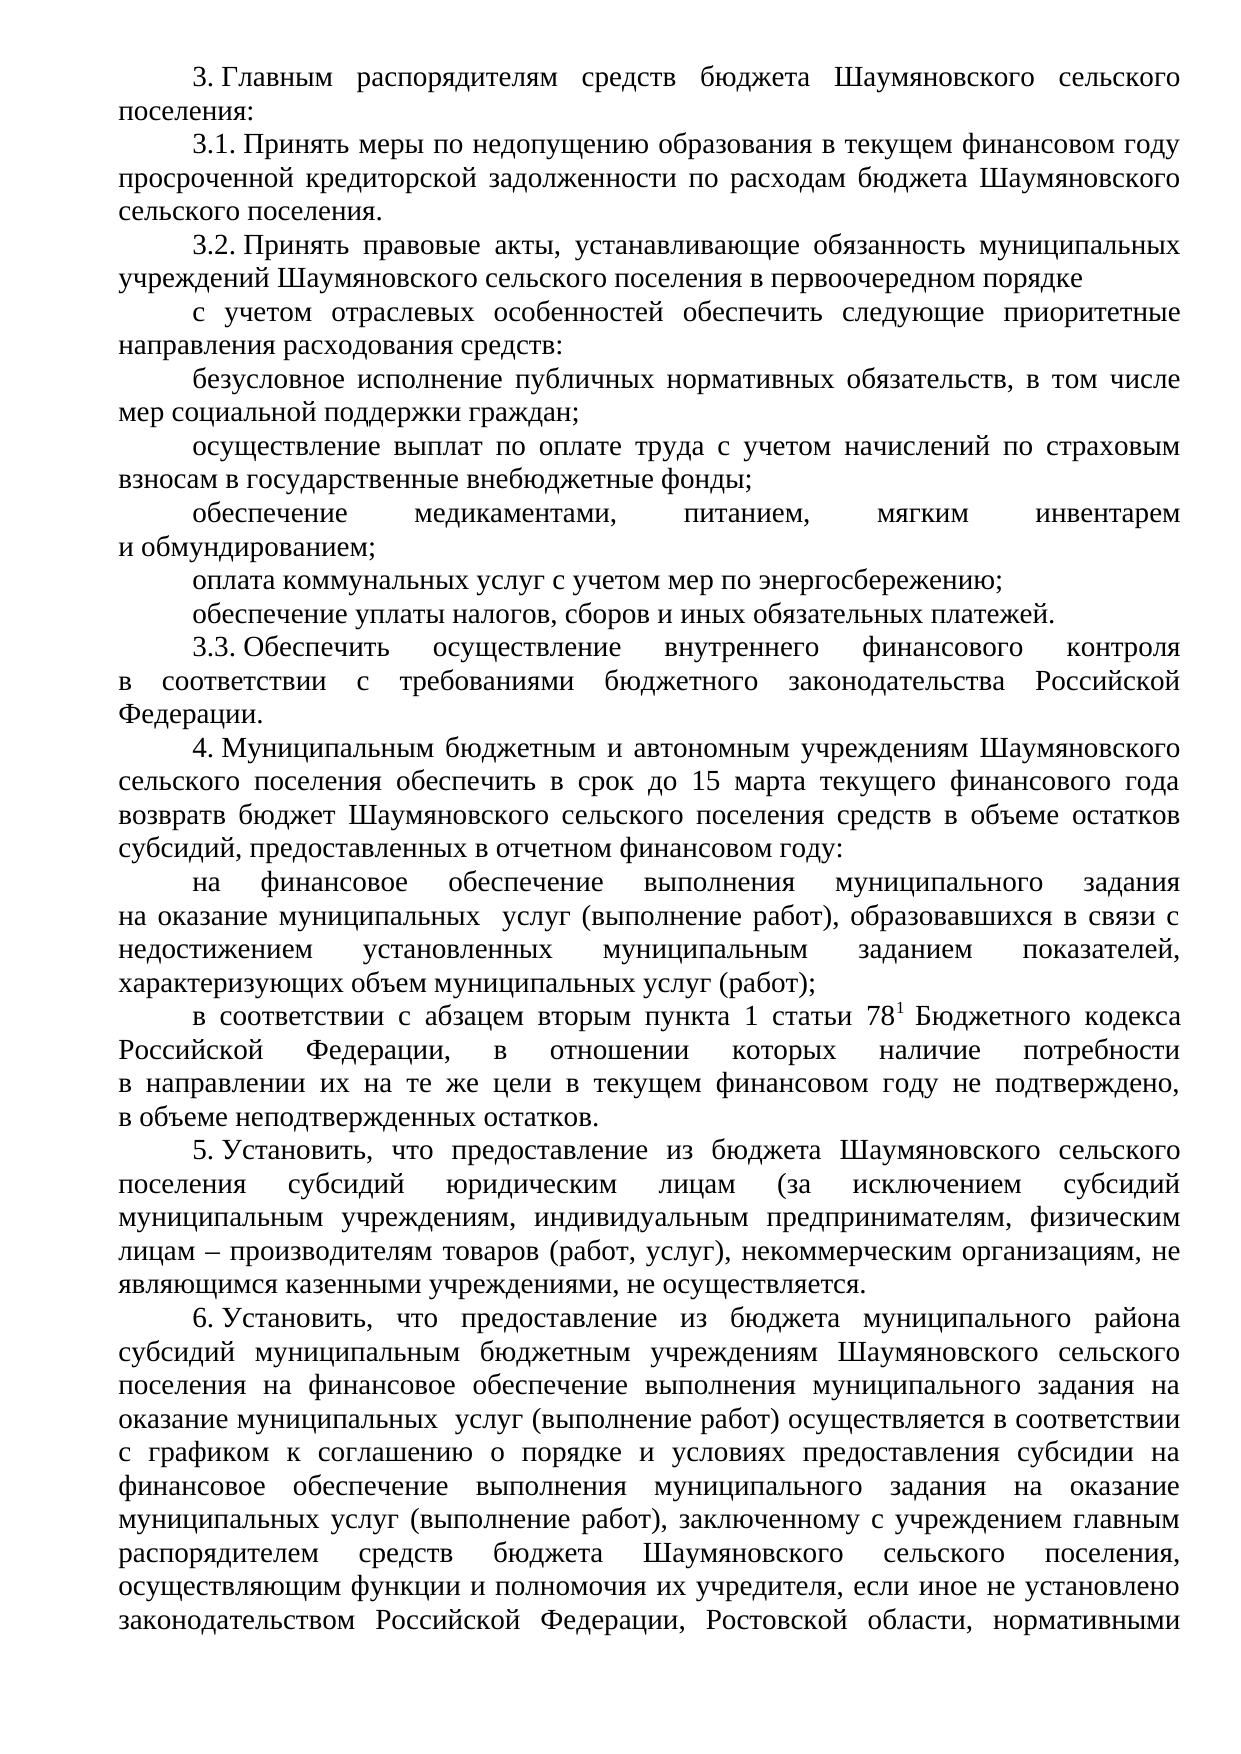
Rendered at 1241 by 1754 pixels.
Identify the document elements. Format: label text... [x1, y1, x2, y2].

text 5. Установить, что предоставление из бюджета Шаумяновского сельского поселения субсидий юридическим лицам (за исключением субсидий муниципальным учреждениям, индивидуальным предпринимателям, физическим лицам – производителям товаров (работ, услуг), некоммерческим организациям, не являющимся казенными учреждениями, не осуществляется. [118, 1132, 1181, 1300]
text обеспечение уплаты налогов, сборов и иных обязательных платежей. [118, 596, 1181, 629]
text обеспечение медикаментами, питанием, мягким инвентарем и обмундированием; [118, 495, 1181, 562]
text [118, 1300, 1181, 1636]
text 3. Главным распорядителям средств бюджета Шаумяновского сельского поселения: [118, 59, 1181, 126]
text 3.1. Принять меры по недопущению образования в текущем финансовом году просроченной кредиторской задолженности по расходам бюджета Шаумяновского сельского поселения. [118, 126, 1181, 227]
text оплата коммунальных услуг с учетом мер по энергосбережению; [118, 562, 1181, 596]
text безусловное исполнение публичных нормативных обязательств, в том числе мер социальной поддержки граждан; [118, 361, 1181, 428]
text осуществление выплат по оплате труда с учетом начислений по страховым взносам в государственные внебюджетные фонды; [118, 428, 1181, 495]
text 3.2. Принять правовые акты, устанавливающие обязанность муниципальных учреждений Шаумяновского сельского поселения в первоочередном порядке [118, 227, 1181, 294]
text 4. Муниципальным бюджетным и автономным учреждениям Шаумяновского сельского поселения обеспечить в срок до 15 марта текущего финансового года возвратв бюджет Шаумяновского сельского поселения средств в объеме остатков субсидий, предоставленных в отчетном финансовом году: [118, 730, 1181, 864]
text с учетом отраслевых особенностей обеспечить следующие приоритетные направления расходования средств: [118, 294, 1181, 361]
text на финансовое обеспечение выполнения муниципального задания на оказание муниципальных услуг (выполнение работ), образовавшихся в связи с недостижением установленных муниципальным заданием показателей, характеризующих объем муниципальных услуг (работ); [118, 864, 1181, 998]
text в соответствии с абзацем вторым пункта 1 статьи 781 Бюджетного кодекса Российской Федерации, в отношении которых наличие потребности в направлении их на те же цели в текущем финансовом году не подтверждено, в объеме неподтвержденных остатков. [118, 998, 1181, 1132]
text 3.3. Обеспечить осуществление внутреннего финансового контроля в соответствии с требованиями бюджетного законодательства Российской Федерации. [118, 629, 1181, 730]
